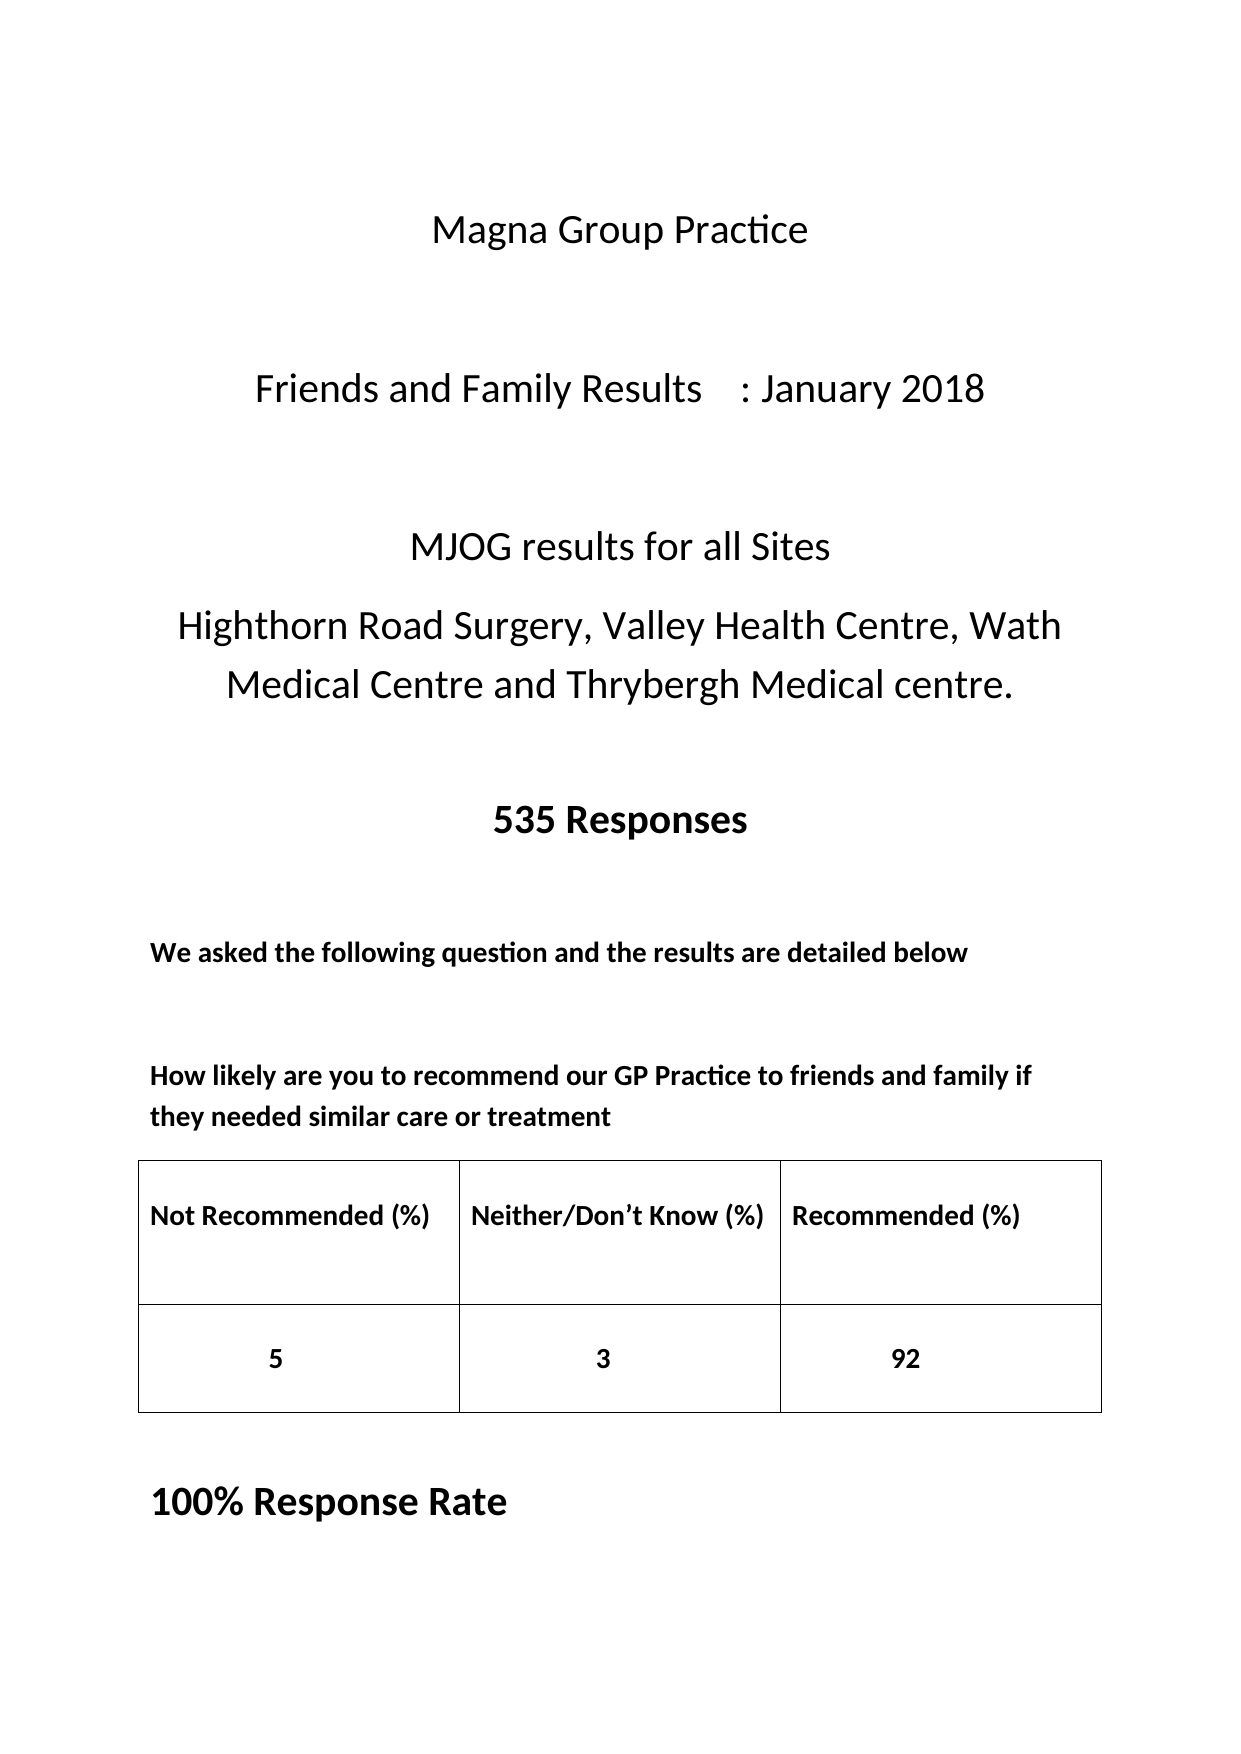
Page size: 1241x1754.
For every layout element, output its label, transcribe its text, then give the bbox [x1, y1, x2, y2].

table_header Neither/Don’t Know (%) [460, 1161, 780, 1304]
text MJOG results for all Sites [150, 520, 1090, 571]
text Friends and Family Results : January 2018 [150, 362, 1090, 412]
table_cell 92 [781, 1305, 1101, 1412]
text 100% Response Rate [150, 1474, 1090, 1525]
text We asked the following question and the results are detailed below [150, 934, 1090, 969]
table_cell 3 [460, 1305, 780, 1412]
text 535 Responses [150, 793, 1090, 844]
table_header Recommended (%) [781, 1161, 1101, 1304]
table_cell 5 [139, 1305, 459, 1412]
text Magna Group Practice [150, 203, 1090, 254]
text How likely are you to recommend our GP Practice to friends and family if they needed similar care or treatment [150, 1057, 1090, 1134]
text Highthorn Road Surgery, Valley Health Centre, Wath Medical Centre and Thrybergh Medical centre. [150, 599, 1090, 709]
table_header Not Recommended (%) [139, 1161, 459, 1304]
